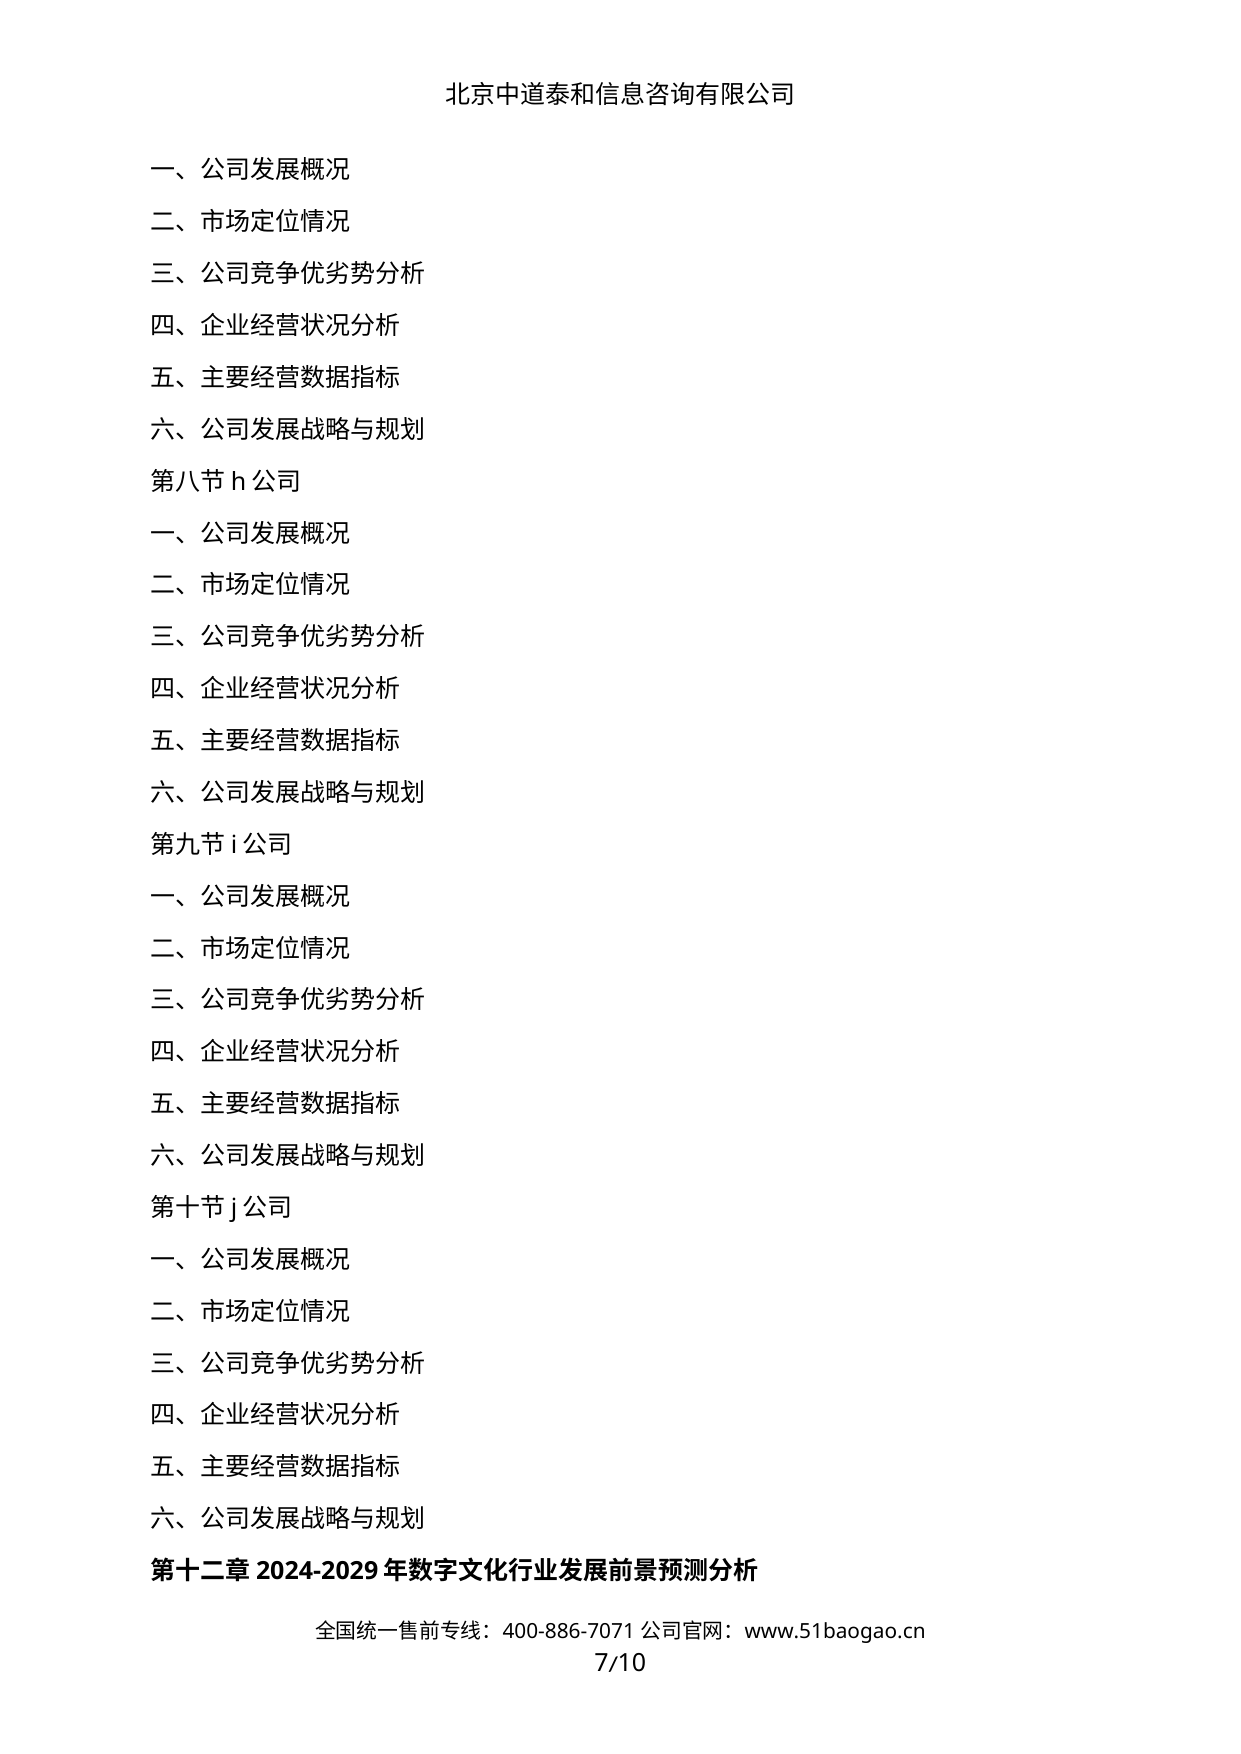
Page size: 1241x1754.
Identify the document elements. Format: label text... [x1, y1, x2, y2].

text 六、公司发展战略与规划 [150, 1499, 1090, 1535]
text 四、企业经营状况分析 [150, 1032, 1090, 1068]
text 第九节 i公司 [150, 824, 1090, 861]
text 三、公司竞争优劣势分析 [150, 980, 1090, 1016]
text 第十节 j公司 [150, 1187, 1090, 1224]
text 三、公司竞争优劣势分析 [150, 1343, 1090, 1379]
text 六、公司发展战略与规划 [150, 409, 1090, 446]
text 第八节 h公司 [150, 461, 1090, 497]
text 三、公司竞争优劣势分析 [150, 617, 1090, 653]
text 四、企业经营状况分析 [150, 669, 1090, 705]
text 三、公司竞争优劣势分析 [150, 254, 1090, 290]
text 四、企业经营状况分析 [150, 1395, 1090, 1431]
text 四、企业经营状况分析 [150, 306, 1090, 342]
text 第十二章 2024-2029年数字文化行业发展前景预测分析 [150, 1551, 1090, 1587]
text 五、主要经营数据指标 [150, 357, 1090, 394]
text 一、公司发展概况 [150, 1239, 1090, 1276]
text 五、主要经营数据指标 [150, 1447, 1090, 1483]
text 一、公司发展概况 [150, 513, 1090, 549]
text 二、市场定位情况 [150, 928, 1090, 964]
text 二、市场定位情况 [150, 565, 1090, 601]
text 六、公司发展战略与规划 [150, 1136, 1090, 1172]
text 六、公司发展战略与规划 [150, 772, 1090, 809]
text 一、公司发展概况 [150, 876, 1090, 912]
text 二、市场定位情况 [150, 1291, 1090, 1327]
text 一、公司发展概况 [150, 150, 1090, 186]
text 五、主要经营数据指标 [150, 1084, 1090, 1120]
text 五、主要经营数据指标 [150, 721, 1090, 757]
text 二、市场定位情况 [150, 202, 1090, 238]
